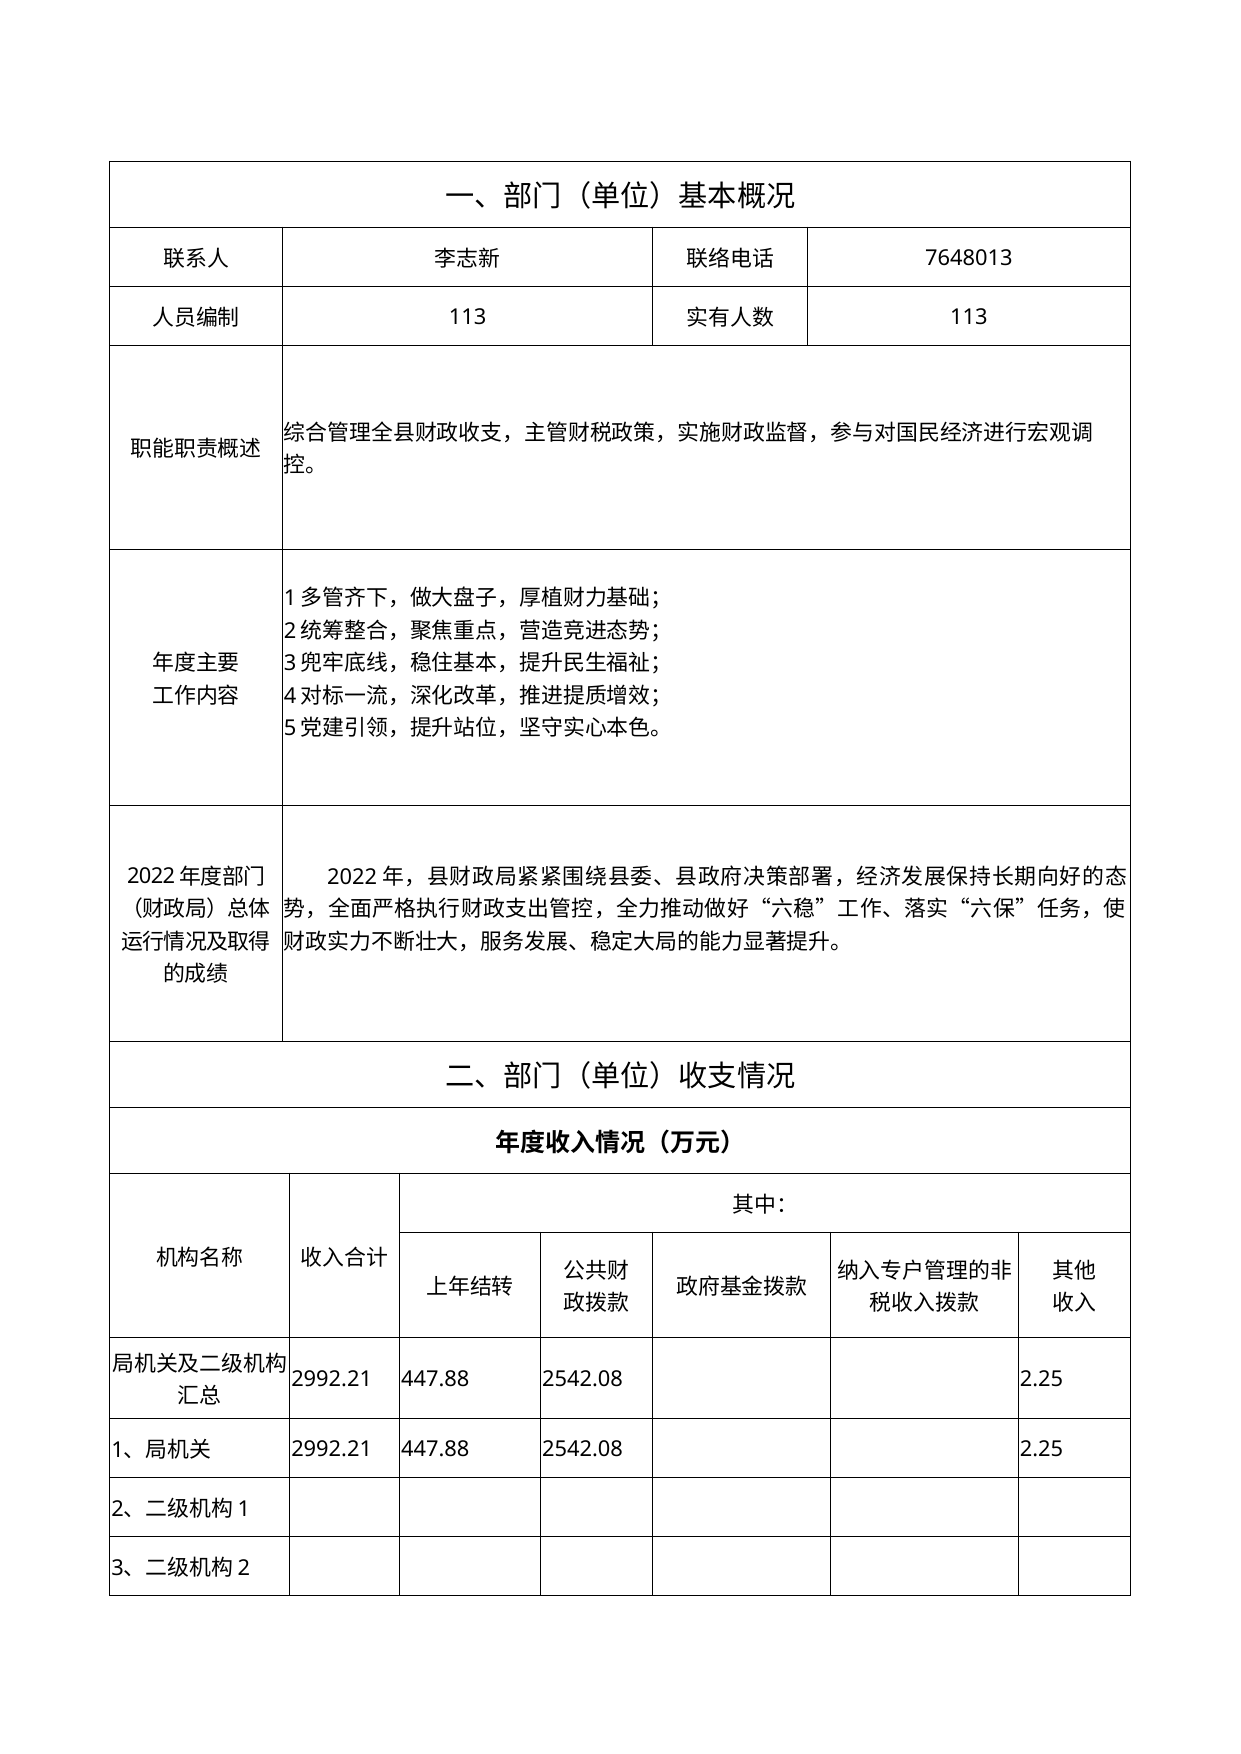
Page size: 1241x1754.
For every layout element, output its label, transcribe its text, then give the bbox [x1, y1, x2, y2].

table_cell [831, 1338, 1018, 1418]
table_cell [653, 1419, 830, 1477]
table_cell 2022年度部门（财政局）总体运行情况及取得的成绩 [110, 806, 282, 1041]
table_cell 2.25 [1019, 1338, 1130, 1418]
table_cell 其中： [400, 1174, 1130, 1232]
table_header 一、部门（单位）基本概况 [110, 162, 1130, 227]
table_cell 综合管理全县财政收支，主管财税政策，实施财政监督，参与对国民经济进行宏观调控。 [283, 346, 1130, 548]
table_cell 1、局机关 [110, 1419, 289, 1477]
table_cell 113 [808, 287, 1130, 345]
table_cell 纳入专户管理的非税收入拨款 [831, 1233, 1018, 1337]
table_cell [653, 1338, 830, 1418]
table_cell 7648013 [808, 228, 1130, 286]
table_cell 年度主要 工作内容 [110, 550, 282, 805]
table_cell 2.25 [1019, 1419, 1130, 1477]
table_cell 二、部门（单位）收支情况 [110, 1042, 1130, 1107]
table_cell 职能职责概述 [110, 346, 282, 548]
table_cell 联系人 [110, 228, 282, 286]
table_cell 上年结转 [400, 1233, 540, 1337]
table_cell 3、二级机构2 [110, 1537, 289, 1595]
table_cell 447.88 [400, 1338, 540, 1418]
table_cell 联络电话 [653, 228, 807, 286]
table_cell [1019, 1537, 1130, 1595]
table_cell [653, 1478, 830, 1536]
table_cell 1多管齐下，做大盘子，厚植财力基础； 2统筹整合，聚焦重点，营造竞进态势； 3兜牢底线，稳住基本，提升民生福祉； 4对标一流，深化改革，推进提质增效； 5党建引领，提升站位，坚守实心本色。 [283, 550, 1130, 805]
table_cell 人员编制 [110, 287, 282, 345]
table_cell [290, 1537, 399, 1595]
table_cell [400, 1478, 540, 1536]
table_cell [831, 1537, 1018, 1595]
table_cell 局机关及二级机构汇总 [110, 1338, 289, 1418]
table_cell [400, 1537, 540, 1595]
table_cell [1019, 1478, 1130, 1536]
table_cell 政府基金拨款 [653, 1233, 830, 1337]
table_cell [831, 1419, 1018, 1477]
table_cell 2542.08 [541, 1338, 652, 1418]
table_cell 年度收入情况（万元） [110, 1108, 1130, 1173]
table_cell 2992.21 [290, 1419, 399, 1477]
table_cell 113 [283, 287, 652, 345]
table_cell 2992.21 [290, 1338, 399, 1418]
table_cell [653, 1537, 830, 1595]
table_cell 2、二级机构1 [110, 1478, 289, 1536]
table_cell 公共财 政拨款 [541, 1233, 652, 1337]
table_cell 2542.08 [541, 1419, 652, 1477]
table_cell 李志新 [283, 228, 652, 286]
table_cell [831, 1478, 1018, 1536]
table_cell 收入合计 [290, 1174, 399, 1337]
table_cell 机构名称 [110, 1174, 289, 1337]
table_cell 实有人数 [653, 287, 807, 345]
table_cell 2022年，县财政局紧紧围绕县委、县政府决策部署，经济发展保持长期向好的态势，全面严格执行财政支出管控，全力推动做好“六稳”工作、落实“六保”任务，使财政实力不断壮大，服务发展、稳定大局的能力显著提升。 [283, 806, 1130, 1041]
table_cell [290, 1478, 399, 1536]
table_cell [541, 1537, 652, 1595]
table_cell 其他 收入 [1019, 1233, 1130, 1337]
table_cell 447.88 [400, 1419, 540, 1477]
table_cell [541, 1478, 652, 1536]
